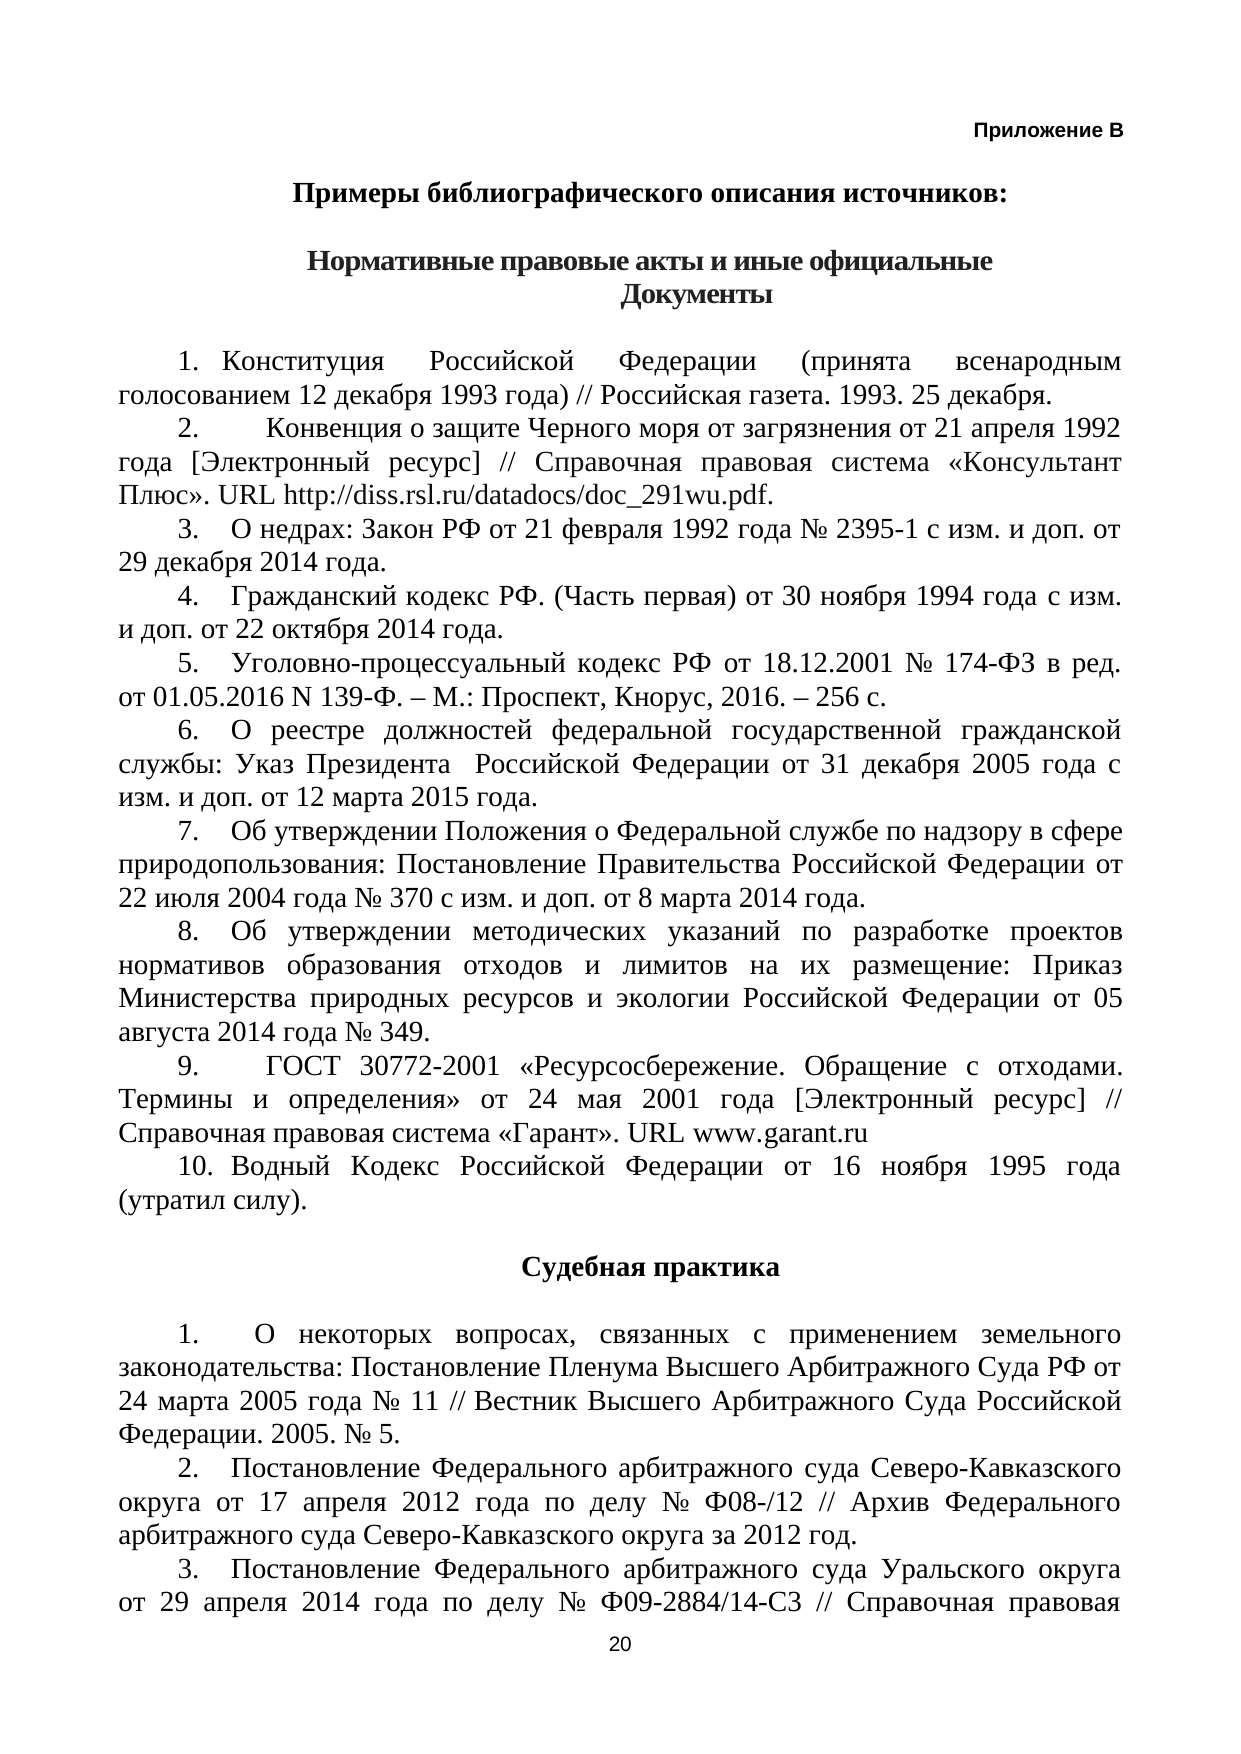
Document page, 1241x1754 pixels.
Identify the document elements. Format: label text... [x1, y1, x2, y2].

list Конституция Российской Федерации (принята всенародным голосованием 12 декабря 1993 года) // Российская газета. 1993. 25 декабря. [118, 343, 1122, 410]
list О реестре должностей федеральной государственной гражданской службы: Указ Президента Российской Федерации от 31 декабря 2005 года с изм. и доп. от 12 марта 2015 года. [118, 712, 1122, 813]
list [118, 1551, 1122, 1618]
text Примеры библиографического описания источников: [118, 176, 1124, 209]
list Водный Кодекс Российской Федерации от 16 ноября 1995 года (утратил силу). [118, 1148, 1122, 1215]
title Документы [212, 276, 1124, 310]
list Уголовно-процессуальный кодекс РФ от 18.12.2001 № 174-ФЗ в ред. от 01.05.2016 N 139-Ф. – М.: Проспект, Кнорус, 2016. – 256 с. [118, 645, 1122, 712]
list ГОСТ 30772-2001 «Ресурсосбережение. Обращение с отходами. Термины и определения» от 24 мая 2001 года [Электронный ресурс] // Справочная правовая система «Гарант». URL www.garant.ru [118, 1048, 1124, 1148]
list Гражданский кодекс РФ. (Часть первая) от 30 ноября 1994 года с изм. и доп. от 22 октября 2014 года. [118, 578, 1122, 645]
text Судебная практика [118, 1249, 1124, 1282]
list Об утверждении методических указаний по разработке проектов нормативов образования отходов и лимитов на их размещение: Приказ Министерства природных ресурсов и экологии Российской Федерации от 05 августа 2014 года № 349. [118, 913, 1124, 1048]
list О недрах: Закон РФ от 21 февраля 1992 года № 2395-1 с изм. и доп. от 29 декабря 2014 года. [118, 511, 1122, 578]
list Постановление Федерального арбитражного суда Северо-Кавказского округа от 17 апреля 2012 года по делу № Ф08-/12 // Архив Федерального арбитражного суда Северо-Кавказского округа за 2012 год. [118, 1450, 1122, 1551]
list О некоторых вопросах, связанных с применением земельного законодательства: Постановление Пленума Высшего Арбитражного Суда РФ от 24 марта 2005 года № 11 // Вестник Высшего Арбитражного Суда Российской Федерации. 2005. № 5. [118, 1316, 1122, 1450]
title Нормативные правовые акты и иные официальные [118, 243, 1124, 276]
title БПриложение В [118, 118, 1124, 142]
list Конвенция о защите Черного моря от загрязнения от 21 апреля 1992 года [Электронный ресурс] // Справочная правовая система «Консультант Плюс». URL http://diss.rsl.ru/datadocs/doc_291wu.pdf. [118, 410, 1122, 511]
list Об утверждении Положения о Федеральной службе по надзору в сфере природопользования: Постановление Правительства Российской Федерации от 22 июля 2004 года № 370 с изм. и доп. от 8 марта 2014 года. [118, 813, 1124, 913]
